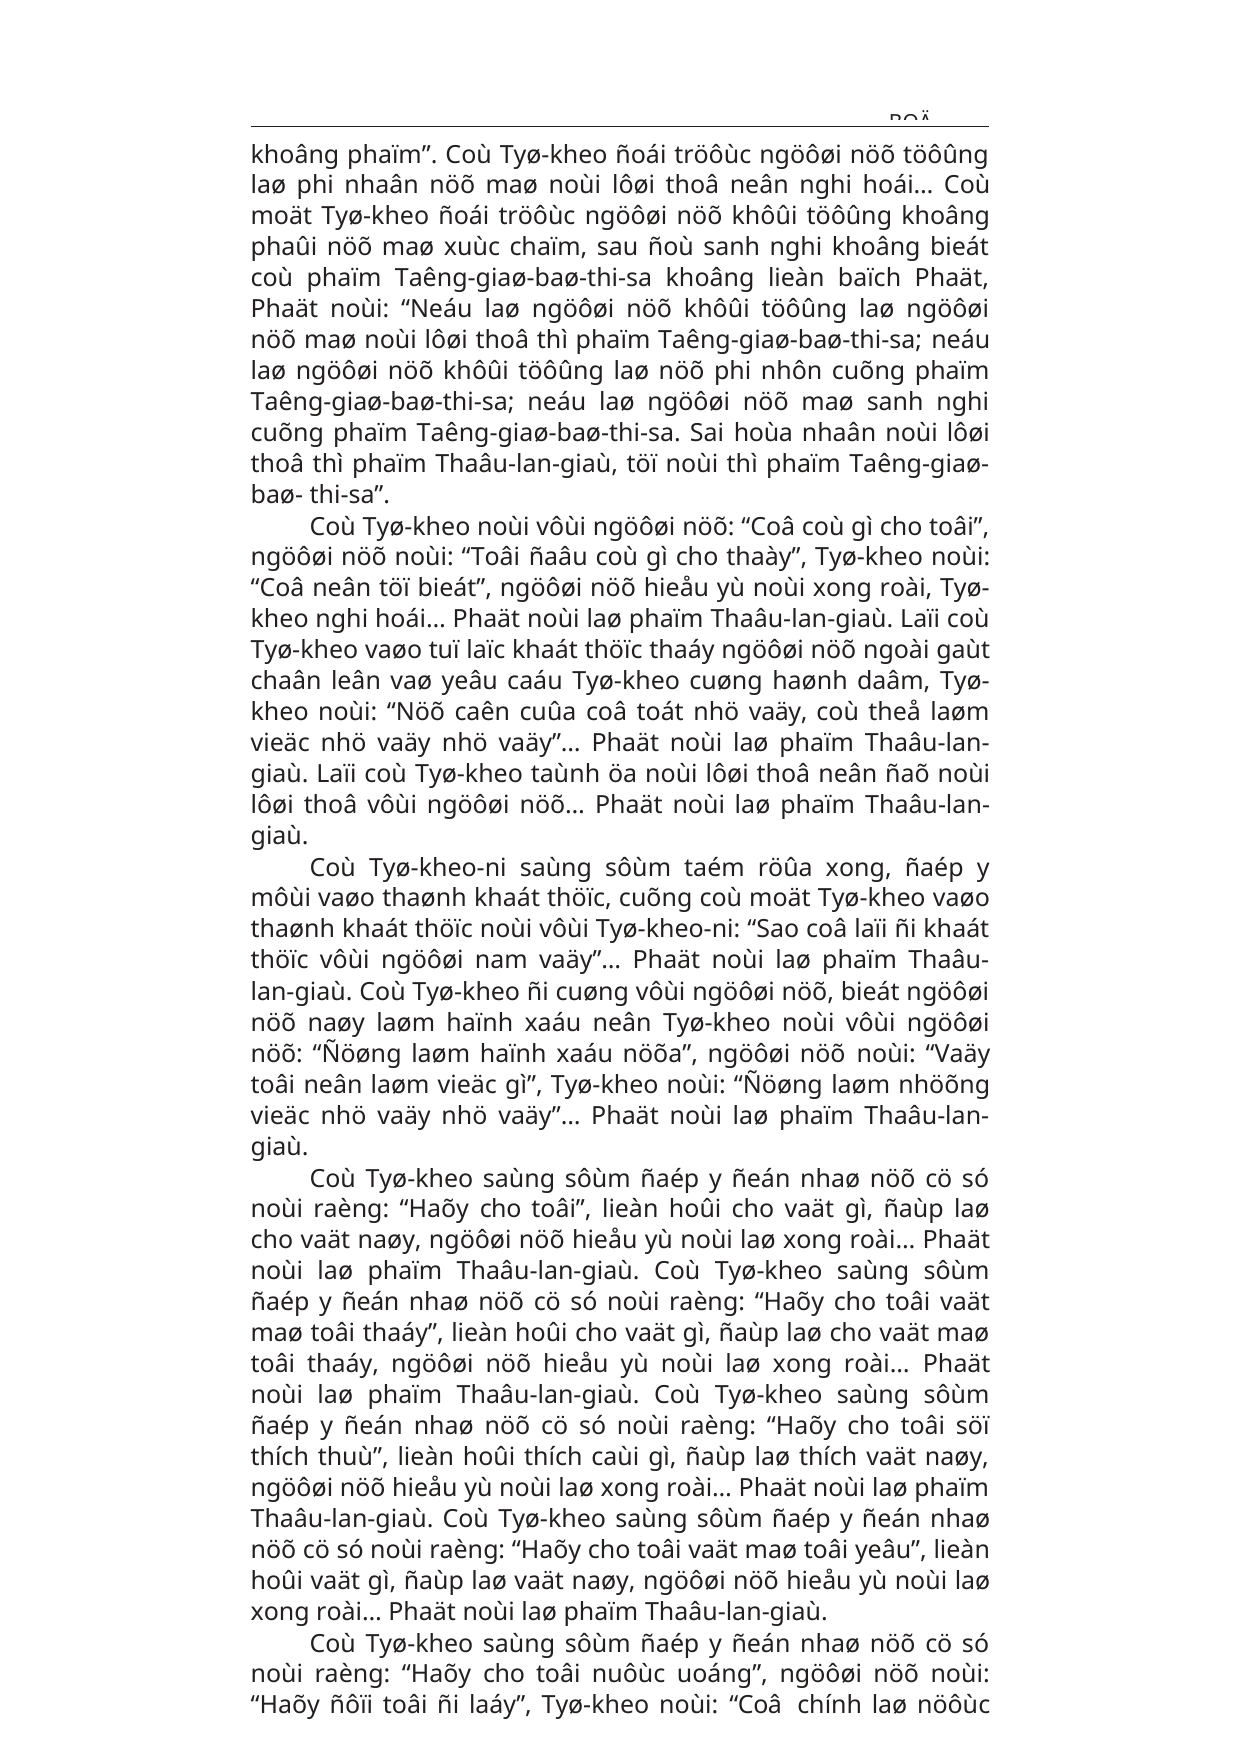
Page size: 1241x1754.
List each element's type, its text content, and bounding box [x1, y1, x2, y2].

text Coù Tyø-kheo-ni saùng sôùm taém röûa xong, ñaép y môùi vaøo thaønh khaát thöïc, cuõng coù moät Tyø-kheo vaøo thaønh khaát thöïc noùi vôùi Tyø-kheo-ni: “Sao coâ laïi ñi khaát thöïc vôùi ngöôøi nam vaäy”… Phaät noùi laø phaïm Thaâu- lan-giaù. Coù Tyø-kheo ñi cuøng vôùi ngöôøi nöõ, bieát ngöôøi nöõ naøy laøm haïnh xaáu neân Tyø-kheo noùi vôùi ngöôøi nöõ: “Ñöøng laøm haïnh xaáu nöõa”, ngöôøi nöõ noùi: “Vaäy toâi neân laøm vieäc gì”, Tyø-kheo noùi: “Ñöøng laøm nhöõng vieäc nhö vaäy nhö vaäy”… Phaät noùi laø phaïm Thaâu-lan-giaù. [250, 852, 990, 1162]
text Coù Tyø-kheo saùng sôùm ñaép y ñeán nhaø nöõ cö só noùi raèng: “Haõy cho toâi”, lieàn hoûi cho vaät gì, ñaùp laø cho vaät naøy, ngöôøi nöõ hieåu yù noùi laø xong roài… Phaät noùi laø phaïm Thaâu-lan-giaù. Coù Tyø-kheo saùng sôùm ñaép y ñeán nhaø nöõ cö só noùi raèng: “Haõy cho toâi vaät maø toâi thaáy”, lieàn hoûi cho vaät gì, ñaùp laø cho vaät maø toâi thaáy, ngöôøi nöõ hieåu yù noùi laø xong roài… Phaät noùi laø phaïm Thaâu-lan-giaù. Coù Tyø-kheo saùng sôùm ñaép y ñeán nhaø nöõ cö só noùi raèng: “Haõy cho toâi söï thích thuù”, lieàn hoûi thích caùi gì, ñaùp laø thích vaät naøy, ngöôøi nöõ hieåu yù noùi laø xong roài… Phaät noùi laø phaïm Thaâu-lan-giaù. Coù Tyø-kheo saùng sôùm ñaép y ñeán nhaø nöõ cö só noùi raèng: “Haõy cho toâi vaät maø toâi yeâu”, lieàn hoûi vaät gì, ñaùp laø vaät naøy, ngöôøi nöõ hieåu yù noùi laø xong roài… Phaät noùi laø phaïm Thaâu-lan-giaù. [250, 1162, 990, 1628]
text Coù Tyø-kheo noùi vôùi ngöôøi nöõ: “Coâ coù gì cho toâi”, ngöôøi nöõ noùi: “Toâi ñaâu coù gì cho thaày”, Tyø-kheo noùi: “Coâ neân töï bieát”, ngöôøi nöõ hieåu yù noùi xong roài, Tyø-kheo nghi hoái… Phaät noùi laø phaïm Thaâu-lan-giaù. Laïi coù Tyø-kheo vaøo tuï laïc khaát thöïc thaáy ngöôøi nöõ ngoài gaùt chaân leân vaø yeâu caáu Tyø-kheo cuøng haønh daâm, Tyø-kheo noùi: “Nöõ caên cuûa coâ toát nhö vaäy, coù theå laøm vieäc nhö vaäy nhö vaäy”… Phaät noùi laø phaïm Thaâu-lan-giaù. Laïi coù Tyø-kheo taùnh öa noùi lôøi thoâ neân ñaõ noùi lôøi thoâ vôùi ngöôøi nöõ… Phaät noùi laø phaïm Thaâu-lan-giaù. [250, 511, 990, 852]
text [250, 1628, 990, 1721]
text khoâng phaïm”. Coù Tyø-kheo ñoái tröôùc ngöôøi nöõ töôûng laø phi nhaân nöõ maø noùi lôøi thoâ neân nghi hoái… Coù moät Tyø-kheo ñoái tröôùc ngöôøi nöõ khôûi töôûng khoâng phaûi nöõ maø xuùc chaïm, sau ñoù sanh nghi khoâng bieát coù phaïm Taêng-giaø-baø-thi-sa khoâng lieàn baïch Phaät, Phaät noùi: “Neáu laø ngöôøi nöõ khôûi töôûng laø ngöôøi nöõ maø noùi lôøi thoâ thì phaïm Taêng-giaø-baø-thi-sa; neáu laø ngöôøi nöõ khôûi töôûng laø nöõ phi nhôn cuõng phaïm Taêng-giaø-baø-thi-sa; neáu laø ngöôøi nöõ maø sanh nghi cuõng phaïm Taêng-giaø-baø-thi-sa. Sai hoùa nhaân noùi lôøi thoâ thì phaïm Thaâu-lan-giaù, töï noùi thì phaïm Taêng-giaø-baø- thi-sa”. [250, 138, 990, 511]
